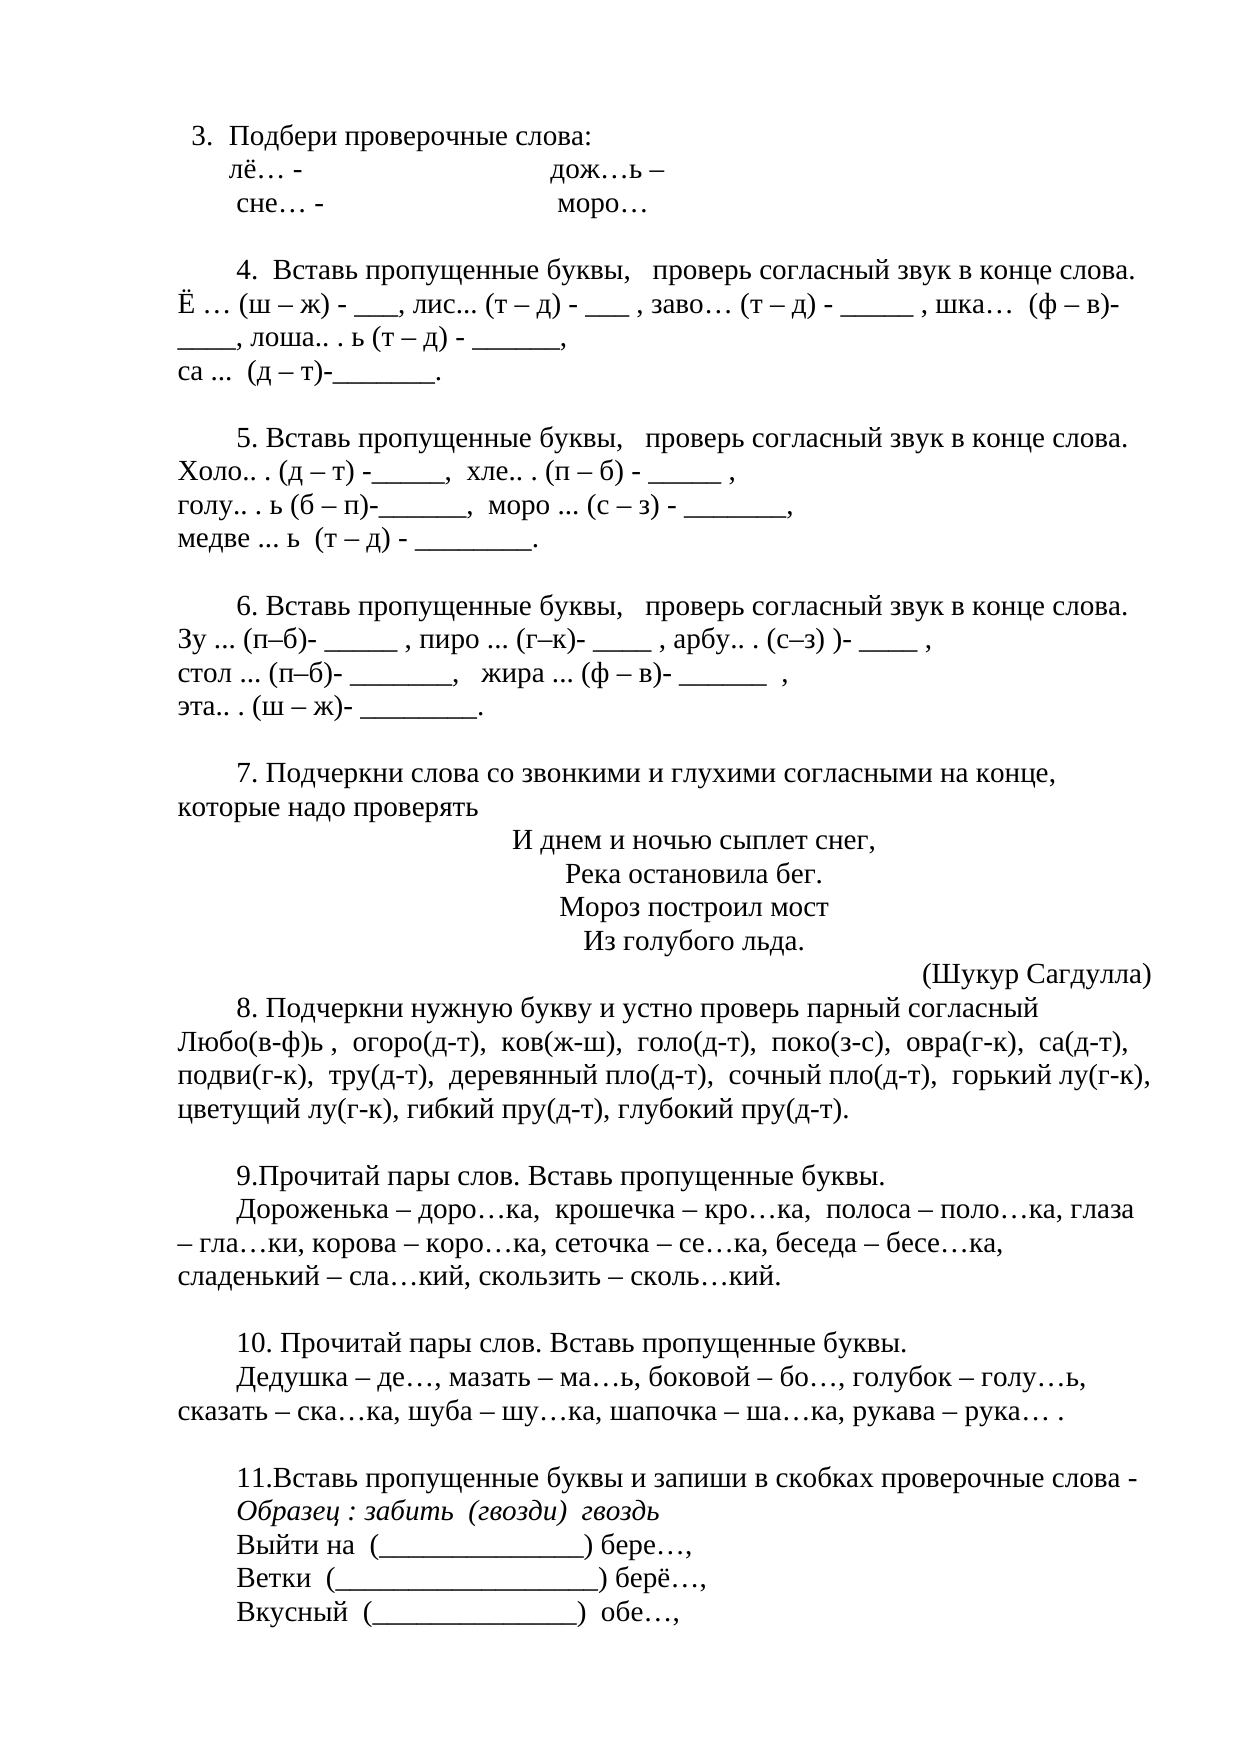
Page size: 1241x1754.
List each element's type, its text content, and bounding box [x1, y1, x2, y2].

text 8. Подчеркни нужную букву и устно проверь парный согласный [177, 990, 1152, 1024]
text Дедушка – де…, мазать – ма…ь, боковой – бо…, голубок – голу…ь, сказать – ска…ка, шуба – шу…ка, шапочка – ша…ка, рукава – рука… . [177, 1359, 1152, 1426]
text 5. Вставь пропущенные буквы, проверь согласный звук в конце слова. [177, 420, 1152, 453]
text эта.. . (ш – ж)- ________. [177, 688, 1152, 722]
text Мороз построил мост [177, 889, 1152, 923]
list лё… - дож…ь – [229, 152, 1152, 185]
text 9.Прочитай пары слов. Вставь пропущенные буквы. [177, 1158, 1152, 1191]
text 6. Вставь пропущенные буквы, проверь согласный звук в конце слова. [177, 588, 1152, 621]
text (Шукур Сагдулла) [177, 957, 1152, 990]
list Подбери проверочные слова: [191, 118, 1152, 152]
text Зу ... (п–б)- _____ , пиро ... (г–к)- ____ , арбу.. . (с–з) )- ____ , [177, 621, 1152, 655]
text стол ... (п–б)- _______, жира ... (ф – в)- ______ , [177, 655, 1152, 688]
text са ... (д – т)-_______. [177, 353, 1152, 386]
text сне… - моро… [177, 185, 1152, 219]
text Любо(в-ф)ь , огоро(д-т), ков(ж-ш), голо(д-т), поко(з-с), овра(г-к), са(д-т), подви(г-к), тру(д-т), деревянный пло(д-т), сочный пло(д-т), горький лу(г-к), цветущий лу(г-к), гибкий пру(д-т), глубокий пру(д-т). [177, 1024, 1152, 1124]
text Образец : забить (гвозди) гвоздь [177, 1493, 1152, 1527]
text Вкусный (______________) обе…, [177, 1594, 1152, 1627]
text И днем и ночью сыплет снег, [177, 822, 1152, 856]
text Река остановила бег. [177, 856, 1152, 889]
text Выйти на (______________) бере…, [177, 1527, 1152, 1560]
text Ветки (__________________) берё…, [177, 1560, 1152, 1594]
text Из голубого льда. [177, 923, 1152, 957]
text Дороженька – доро…ка, крошечка – кро…ка, полоса – поло…ка, глаза – гла…ки, корова – коро…ка, сеточка – се…ка, беседа – бесе…ка, сладенький – сла…кий, скользить – сколь…кий. [177, 1191, 1152, 1292]
text Ё … (ш – ж) - ___, лис... (т – д) - ___ , заво… (т – д) - _____ , шка… (ф – в)- ____, лоша.. . ь (т – д) - ______, [177, 286, 1152, 353]
text Холо.. . (д – т) -_____, хле.. . (п – б) - _____ , [177, 453, 1152, 487]
text 4. Вставь пропущенные буквы, проверь согласный звук в конце слова. [177, 252, 1152, 286]
text голу.. . ь (б – п)-______, моро ... (с – з) - _______, [177, 487, 1152, 521]
text 11.Вставь пропущенные буквы и запиши в скобках проверочные слова - [177, 1460, 1152, 1493]
text 7. Подчеркни слова со звонкими и глухими согласными на конце, которые надо проверять [177, 755, 1152, 822]
text медве ... ь (т – д) - ________. [177, 521, 1152, 554]
text 10. Прочитай пары слов. Вставь пропущенные буквы. [177, 1326, 1152, 1359]
